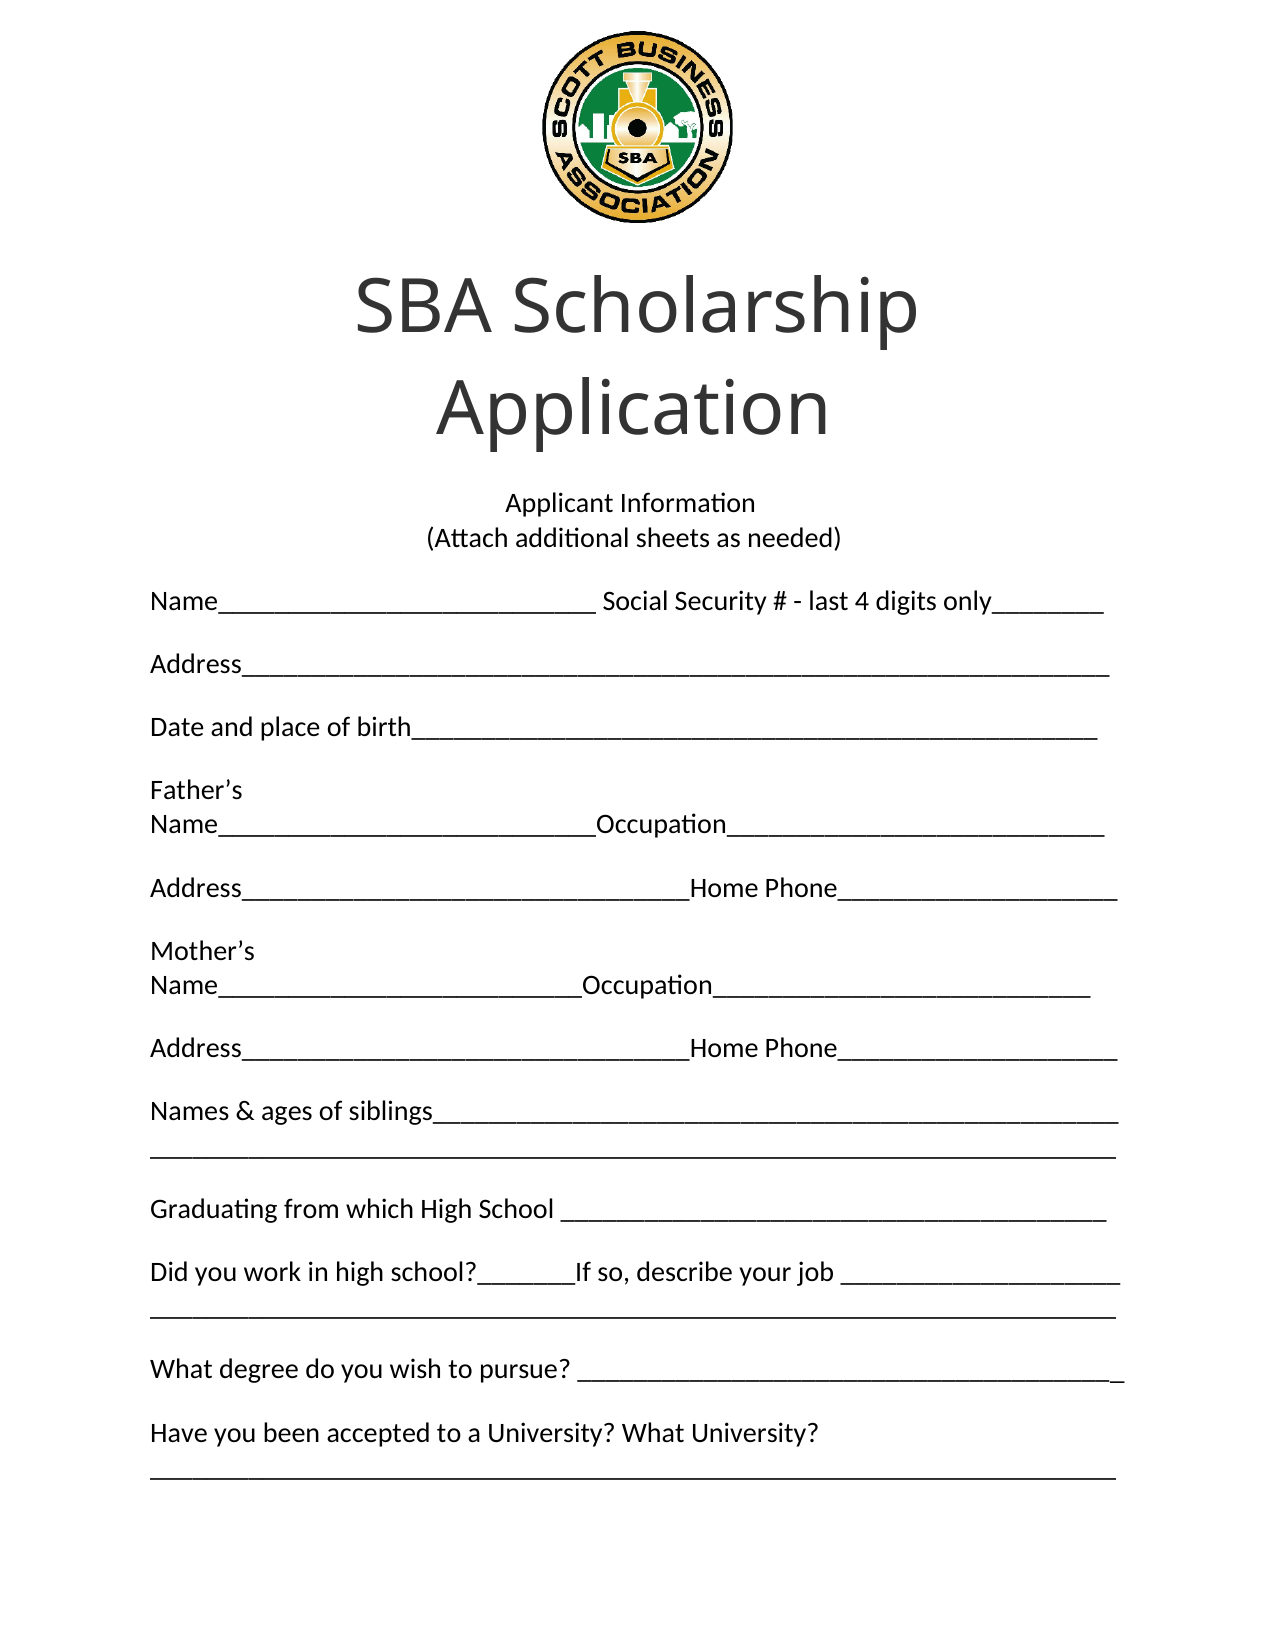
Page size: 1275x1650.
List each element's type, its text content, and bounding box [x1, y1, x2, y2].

text Address______________________________________________________________ [150, 646, 1125, 680]
text Did you work in high school?_______If so, describe your job ____________________ [150, 1254, 1125, 1288]
text (Attach additional sheets as needed) [150, 520, 1125, 554]
text Date and place of birth_________________________________________________ [150, 709, 1125, 743]
text Address________________________________Home Phone____________________ [150, 870, 1125, 904]
text Address________________________________Home Phone____________________ [150, 1030, 1125, 1065]
text Names & ages of siblings_________________________________________________ [150, 1093, 1125, 1128]
text Name___________________________ Social Security # - last 4 digits only________ [150, 583, 1125, 617]
text _____________________________________________________________________ [150, 1128, 1125, 1162]
text Have you been accepted to a University? What University? _____________________________________________________________________ [150, 1415, 1125, 1483]
text Applicant Information [150, 485, 1125, 520]
text _____________________________________________________________________ [150, 1288, 1125, 1323]
picture [542, 31, 733, 223]
text Father’s Name___________________________Occupation___________________________ [150, 772, 1125, 841]
text Mother’s Name__________________________Occupation___________________________ [150, 933, 1125, 1002]
text What degree do you wish to pursue? _______________________________________ [150, 1352, 1125, 1386]
text Graduating from which High School _______________________________________ [150, 1191, 1125, 1225]
text SBA Scholarship Application [150, 252, 1125, 457]
